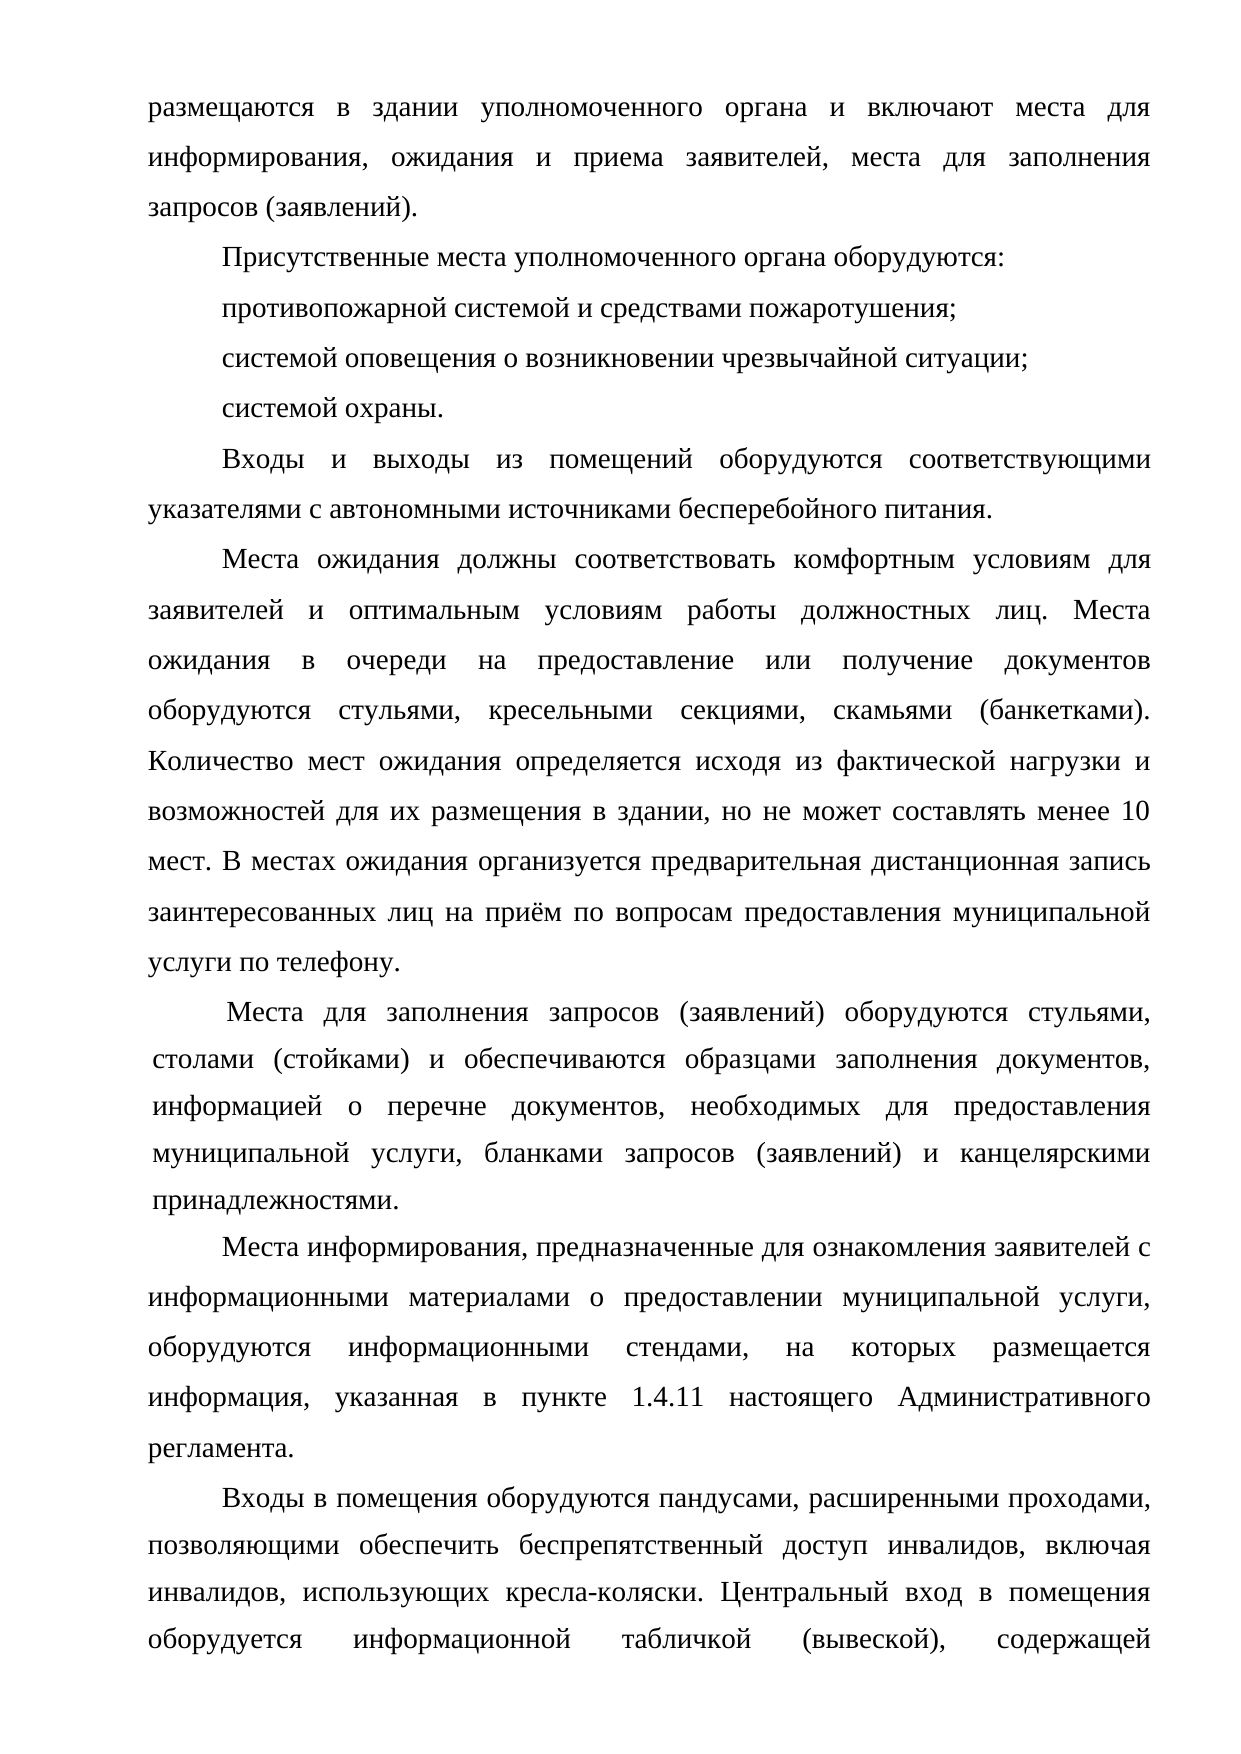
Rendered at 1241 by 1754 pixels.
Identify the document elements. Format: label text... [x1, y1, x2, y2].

text Места информирования, предназначенные для ознакомления заявителей с информационными материалами о предоставлении муниципальной услуги, оборудуются информационными стендами, на которых размещается информация, указанная в пункте 1.4.11 настоящего Административного регламента. [148, 1229, 1152, 1463]
text системой оповещения о возникновении чрезвычайной ситуации; [148, 340, 1152, 374]
text Места для заполнения запросов (заявлений) оборудуются стульями, столами (стойками) и обеспечиваются образцами заполнения документов, информацией о перечне документов, необходимых для предоставления муниципальной услуги, бланками запросов (заявлений) и канцелярскими принадлежностями. [152, 994, 1152, 1215]
text Присутственные места уполномоченного органа оборудуются: [148, 239, 1152, 273]
text Места ожидания должны соответствовать комфортным условиям для заявителей и оптимальным условиям работы должностных лиц. Места ожидания в очереди на предоставление или получение документов оборудуются стульями, кресельными секциями, скамьями (банкетками). Количество мест ожидания определяется исходя из фактической нагрузки и возможностей для их размещения в здании, но не может составлять менее 10 мест. В местах ожидания организуется предварительная дистанционная запись заинтересованных лиц на приём по вопросам предоставления муниципальной услуги по телефону. [148, 541, 1152, 977]
text Входы и выходы из помещений оборудуются соответствующими указателями с автономными источниками бесперебойного питания. [148, 441, 1152, 525]
text противопожарной системой и средствами пожаротушения; [148, 290, 1152, 323]
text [148, 1480, 1152, 1654]
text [148, 89, 1152, 223]
text системой охраны. [148, 391, 1152, 424]
